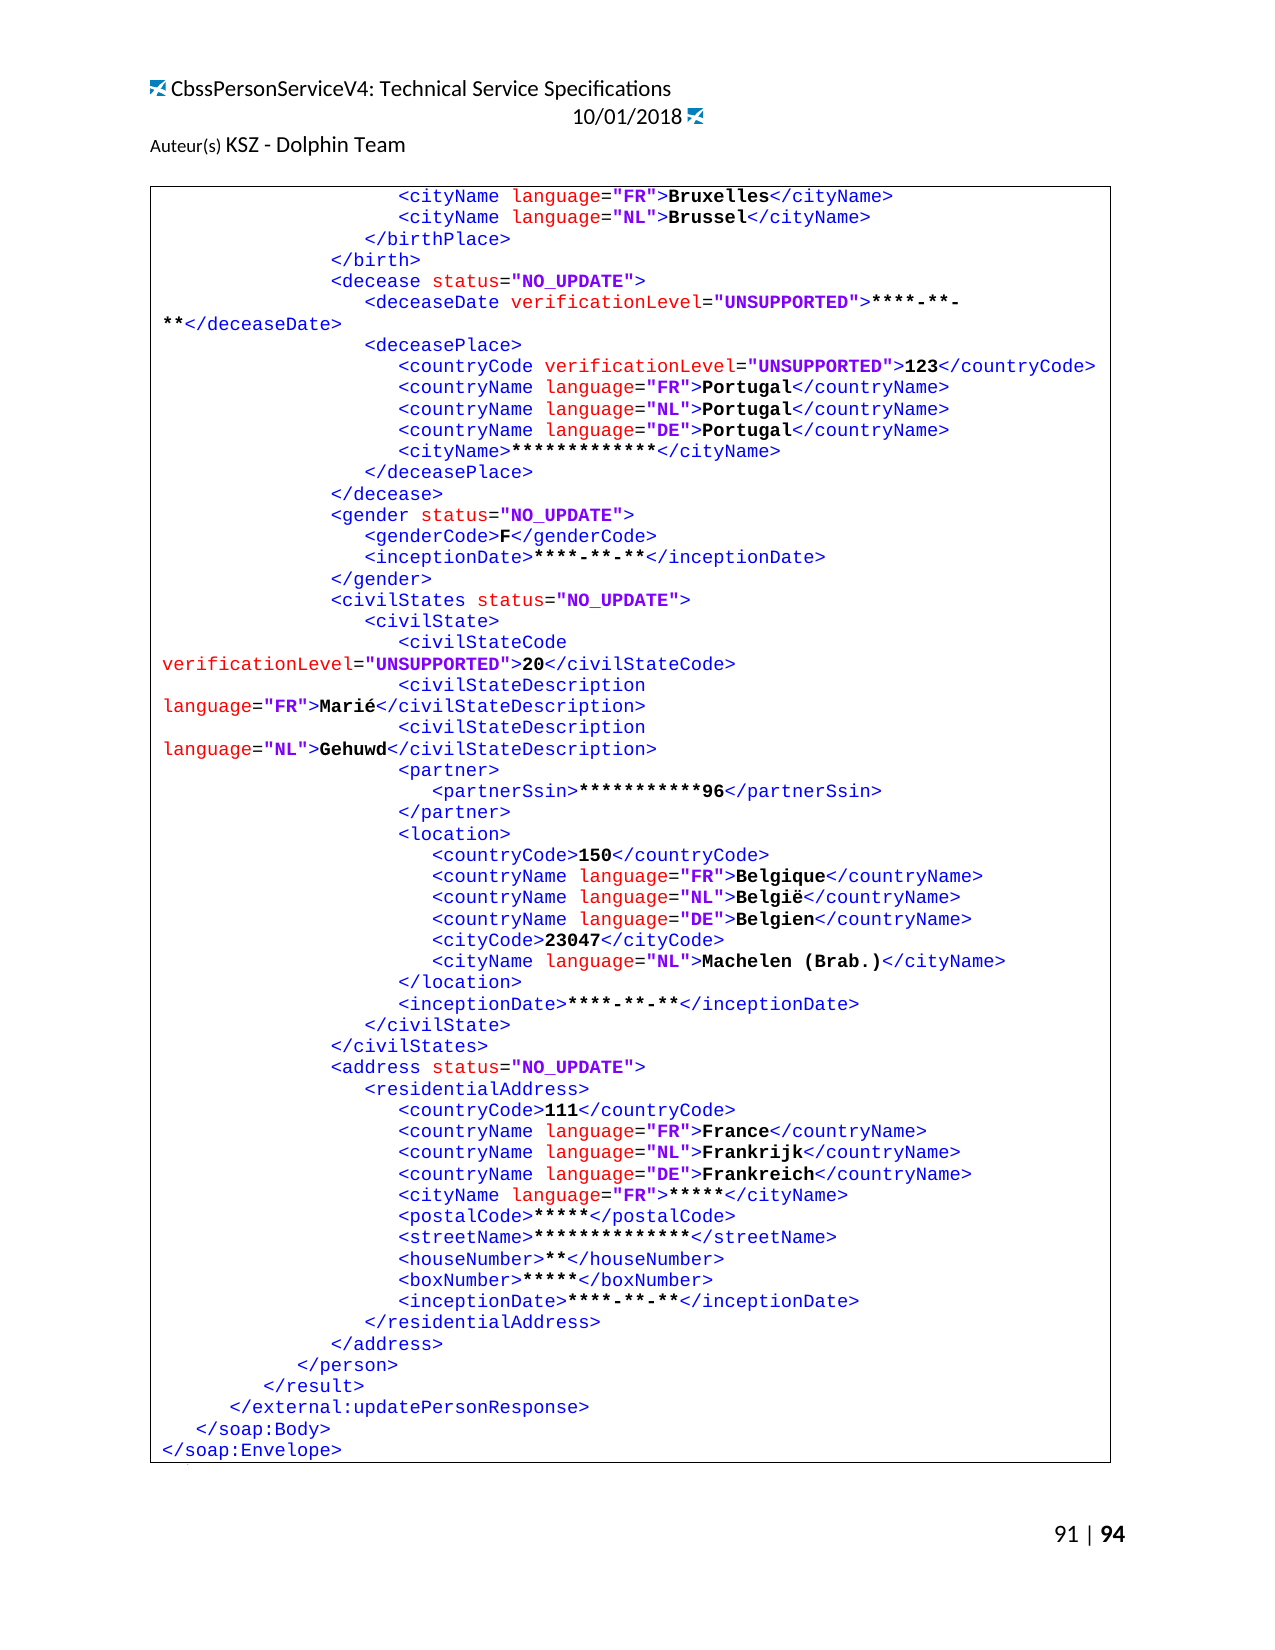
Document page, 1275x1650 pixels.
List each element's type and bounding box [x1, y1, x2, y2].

picture [687, 111, 704, 124]
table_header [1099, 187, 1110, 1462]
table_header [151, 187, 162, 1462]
picture [150, 85, 166, 96]
